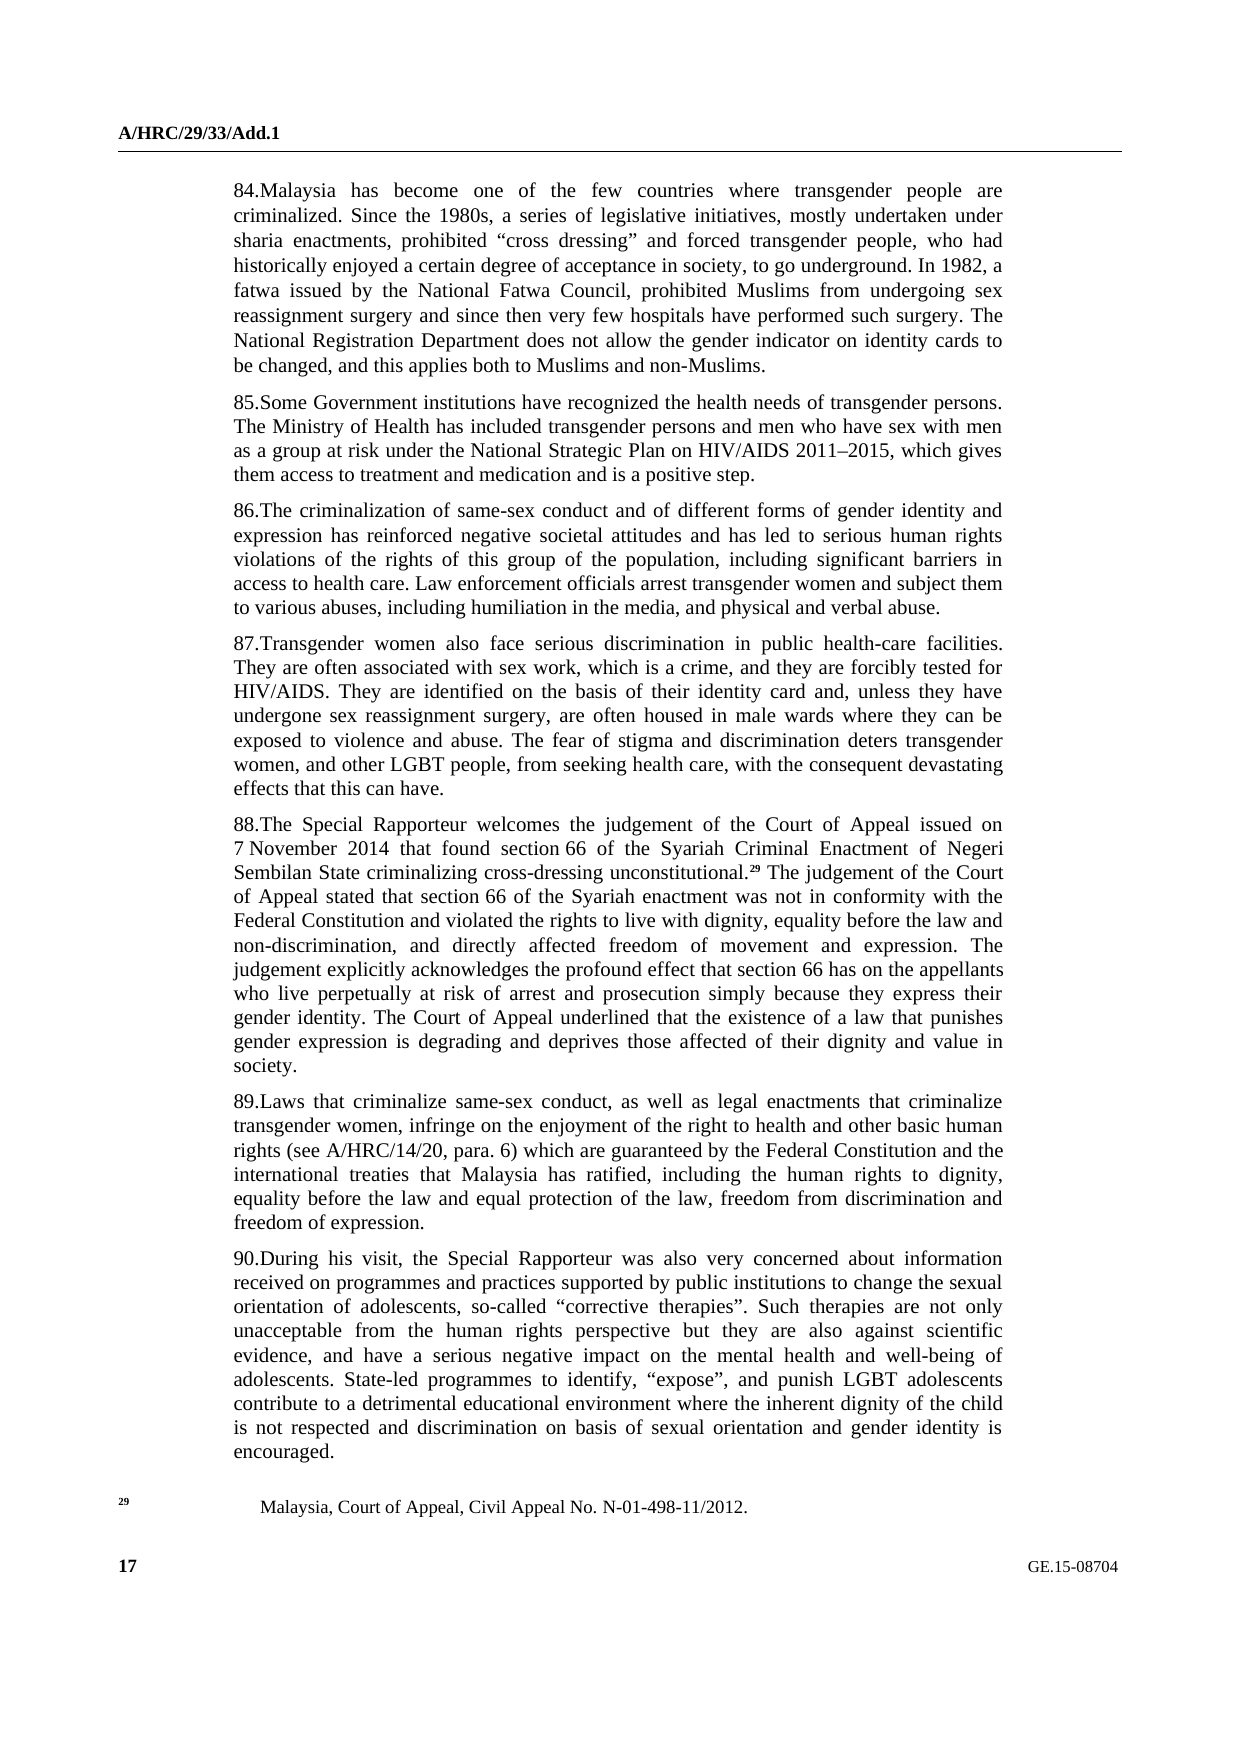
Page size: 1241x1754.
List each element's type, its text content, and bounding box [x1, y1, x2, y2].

list The Special Rapporteur welcomes the judgement of the Court of Appeal issued on 7 November 2014 that found section 66 of the Syariah Criminal Enactment of Negeri Sembilan State criminalizing cross-dressing unconstitutional. The judgement of the Court of Appeal stated that section 66 of the Syariah enactment was not in conformity with the Federal Constitution and violated the rights to live with dignity, equality before the law and non-discrimination, and directly affected freedom of movement and expression. The judgement explicitly acknowledges the profound effect that section 66 has on the appellants who live perpetually at risk of arrest and prosecution simply because they express their gender identity. The Court of Appeal underlined that the existence of a law that punishes gender expression is degrading and deprives those affected of their dignity and value in society. [233, 812, 1004, 1077]
list Some Government institutions have recognized the health needs of transgender persons. The Ministry of Health has included transgender persons and men who have sex with men as a group at risk under the National Strategic Plan on HIV/AIDS 2011–2015, which gives them access to treatment and medication and is a positive step. [233, 390, 1004, 486]
list Laws that criminalize same-sex conduct, as well as legal enactments that criminalize transgender women, infringe on the enjoyment of the right to health and other basic human rights (see A/HRC/14/20, para. 6) which are guaranteed by the Federal Constitution and the international treaties that Malaysia has ratified, including the human rights to dignity, equality before the law and equal protection of the law, freedom from discrimination and freedom of expression. [233, 1089, 1004, 1234]
list Transgender women also face serious discrimination in public health-care facilities. They are often associated with sex work, which is a crime, and they are forcibly tested for HIV/AIDS. They are identified on the basis of their identity card and, unless they have undergone sex reassignment surgery, are often housed in male wards where they can be exposed to violence and abuse. The fear of stigma and discrimination deters transgender women, and other LGBT people, from seeking health care, with the consequent devastating effects that this can have. [233, 631, 1004, 800]
list Malaysia has become one of the few countries where transgender people are criminalized. Since the 1980s, a series of legislative initiatives, mostly undertaken under sharia enactments, prohibited “cross dressing” and forced transgender people, who had historically enjoyed a certain degree of acceptance in society, to go underground. In 1982, a fatwa issued by the National Fatwa Council, prohibited Muslims from undergoing sex reassignment surgery and since then very few hospitals have performed such surgery. The National Registration Department does not allow the gender indicator on identity cards to be changed, and this applies both to Muslims and non-Muslims. [233, 177, 1004, 377]
list The criminalization of same-sex conduct and of different forms of gender identity and expression has reinforced negative societal attitudes and has led to serious human rights violations of the rights of this group of the population, including significant barriers in access to health care. Law enforcement officials arrest transgender women and subject them to various abuses, including humiliation in the media, and physical and verbal abuse. [233, 498, 1004, 619]
list During his visit, the Special Rapporteur was also very concerned about information received on programmes and practices supported by public institutions to change the sexual orientation of adolescents, so-called “corrective therapies”. Such therapies are not only unacceptable from the human rights perspective but they are also against scientific evidence, and have a serious negative impact on the mental health and well-being of adolescents. State-led programmes to identify, “expose”, and punish LGBT adolescents contribute to a detrimental educational environment where the inherent dignity of the child is not respected and discrimination on basis of sexual orientation and gender identity is encouraged. [233, 1246, 1004, 1463]
